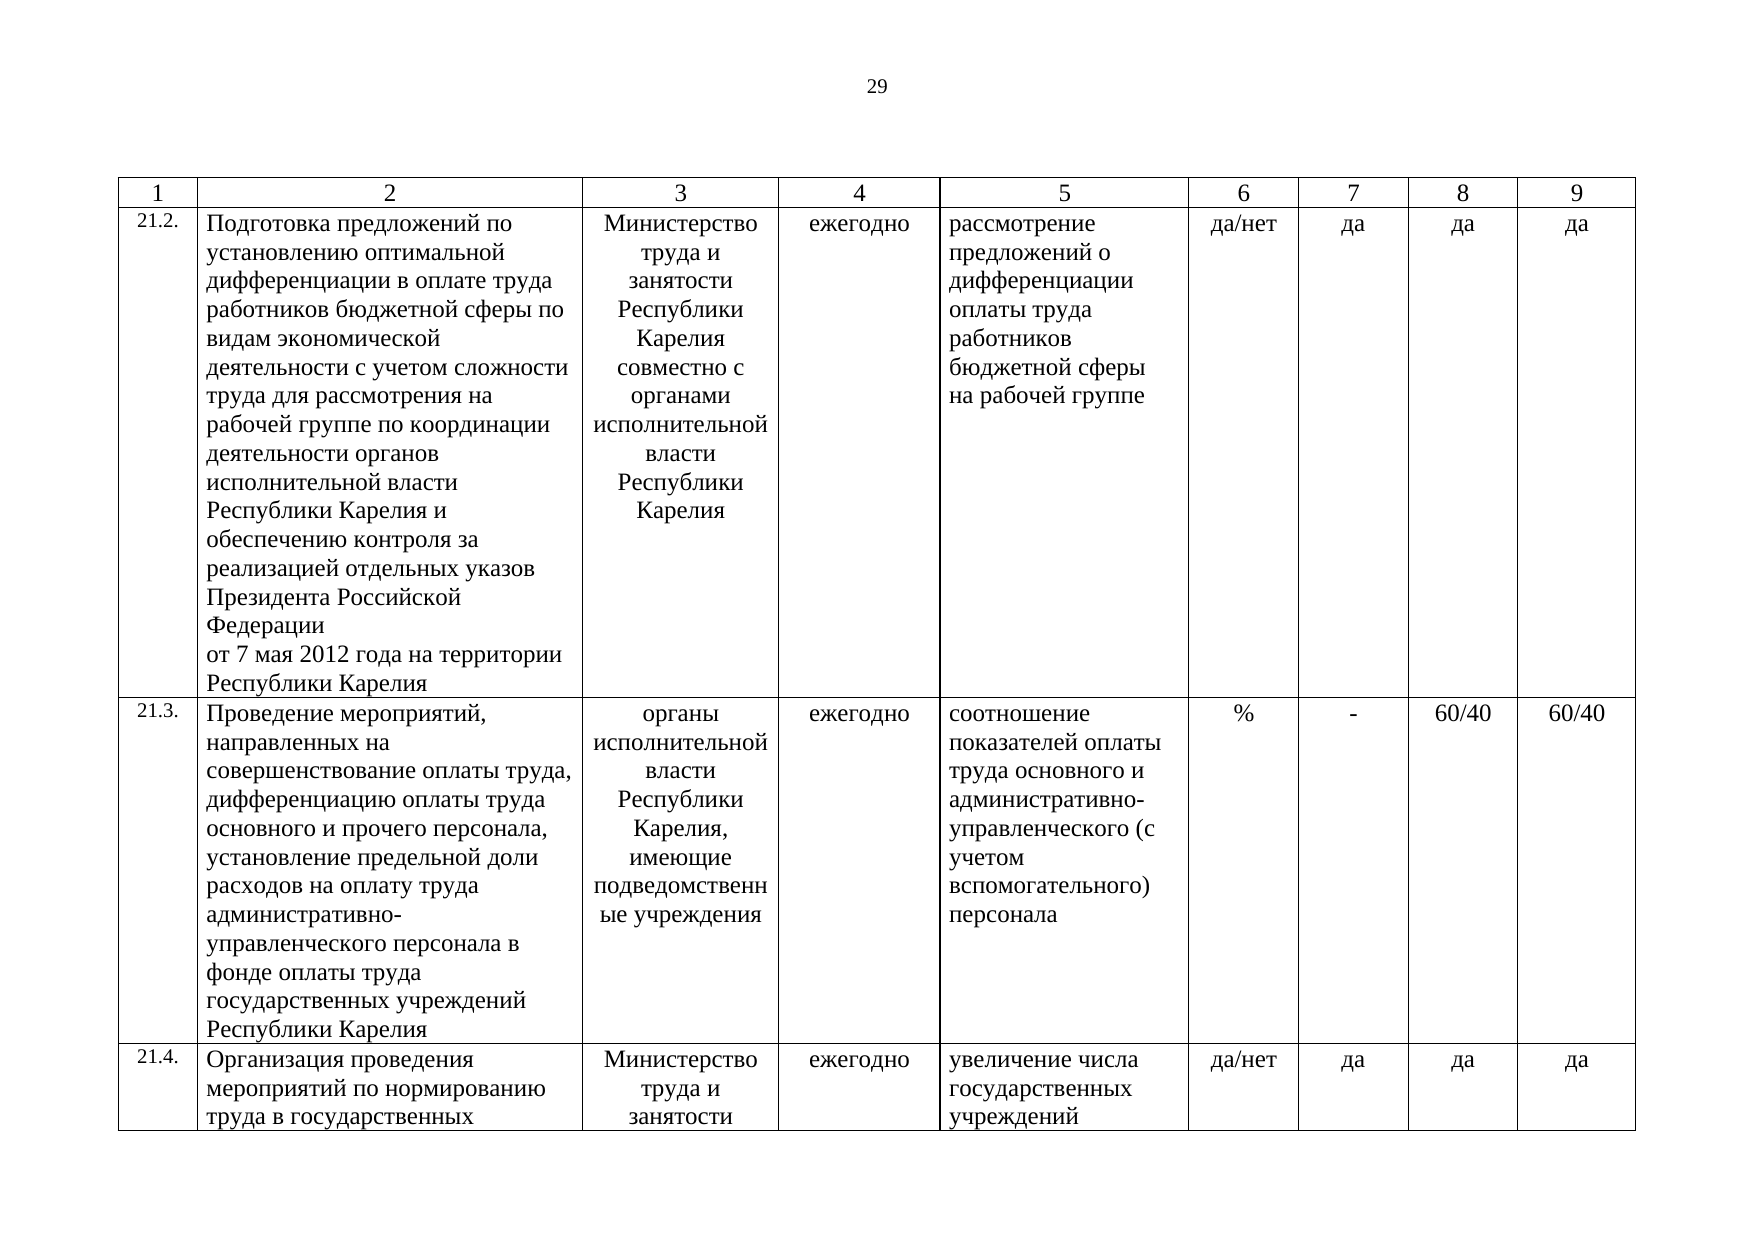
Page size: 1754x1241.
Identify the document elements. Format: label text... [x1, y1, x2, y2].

table_header 4 [779, 178, 939, 207]
table_header 8 [1409, 178, 1517, 207]
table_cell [583, 1044, 778, 1130]
table_cell Министерство труда и занятости Республики Карелия совместно с органами исполнительной власти Республики Карелия [583, 208, 778, 697]
table_cell Подготовка предложений по установлению оптимальной дифференциации в оплате труда работников бюджетной сферы по видам экономической деятельности с учетом сложности труда для рассмотрения на рабочей группе по координации деятельности органов исполнительной власти Республики Карелия и обеспечению контроля за реализацией отдельных указов Президента Российской Федерации от 7 мая 2012 года на территории Республики Карелия [198, 208, 582, 697]
table_cell рассмотрение предложений о дифференциации оплаты труда работников бюджетной сферы на рабочей группе [941, 208, 1188, 697]
table_cell да [1299, 208, 1408, 697]
table_header 1 [119, 178, 197, 207]
table_cell Проведение мероприятий, направленных на совершенствование оплаты труда, дифференциацию оплаты труда основного и прочего персонала, установление предельной доли расходов на оплату труда административно-управленческого персонала в фонде оплаты труда государственных учреждений Республики Карелия [198, 698, 582, 1043]
table_cell да [1409, 208, 1517, 697]
table_cell 60/40 [1518, 698, 1635, 1043]
table_header 5 [941, 178, 1188, 207]
table_cell 21.4. [119, 1044, 197, 1130]
table_cell ежегодно [779, 698, 939, 1043]
table_cell да [1518, 208, 1635, 697]
table_cell да [1299, 1044, 1408, 1130]
table_cell 21.2. [119, 208, 197, 697]
table_cell органы исполнительной власти Республики Карелия, имеющие подведомственные учреждения [583, 698, 778, 1043]
table_cell да [1518, 1044, 1635, 1130]
table_cell % [1189, 698, 1298, 1043]
table_header 3 [583, 178, 778, 207]
table_header 7 [1299, 178, 1408, 207]
table_header 2 [198, 178, 582, 207]
table_cell 21.3. [119, 698, 197, 1043]
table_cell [941, 1044, 1188, 1130]
table_cell ежегодно [779, 1044, 939, 1130]
table_cell да/нет [1189, 208, 1298, 697]
table_cell соотношение показателей оплаты труда основного и административно-управленческого (с учетом вспомогательного) персонала [941, 698, 1188, 1043]
table_cell 60/40 [1409, 698, 1517, 1043]
table_header 9 [1518, 178, 1635, 207]
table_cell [198, 1044, 582, 1130]
table_cell ежегодно [779, 208, 939, 697]
table_cell да [1409, 1044, 1517, 1130]
table_cell да/нет [1189, 1044, 1298, 1130]
table_header 6 [1189, 178, 1298, 207]
table_cell - [1299, 698, 1408, 1043]
